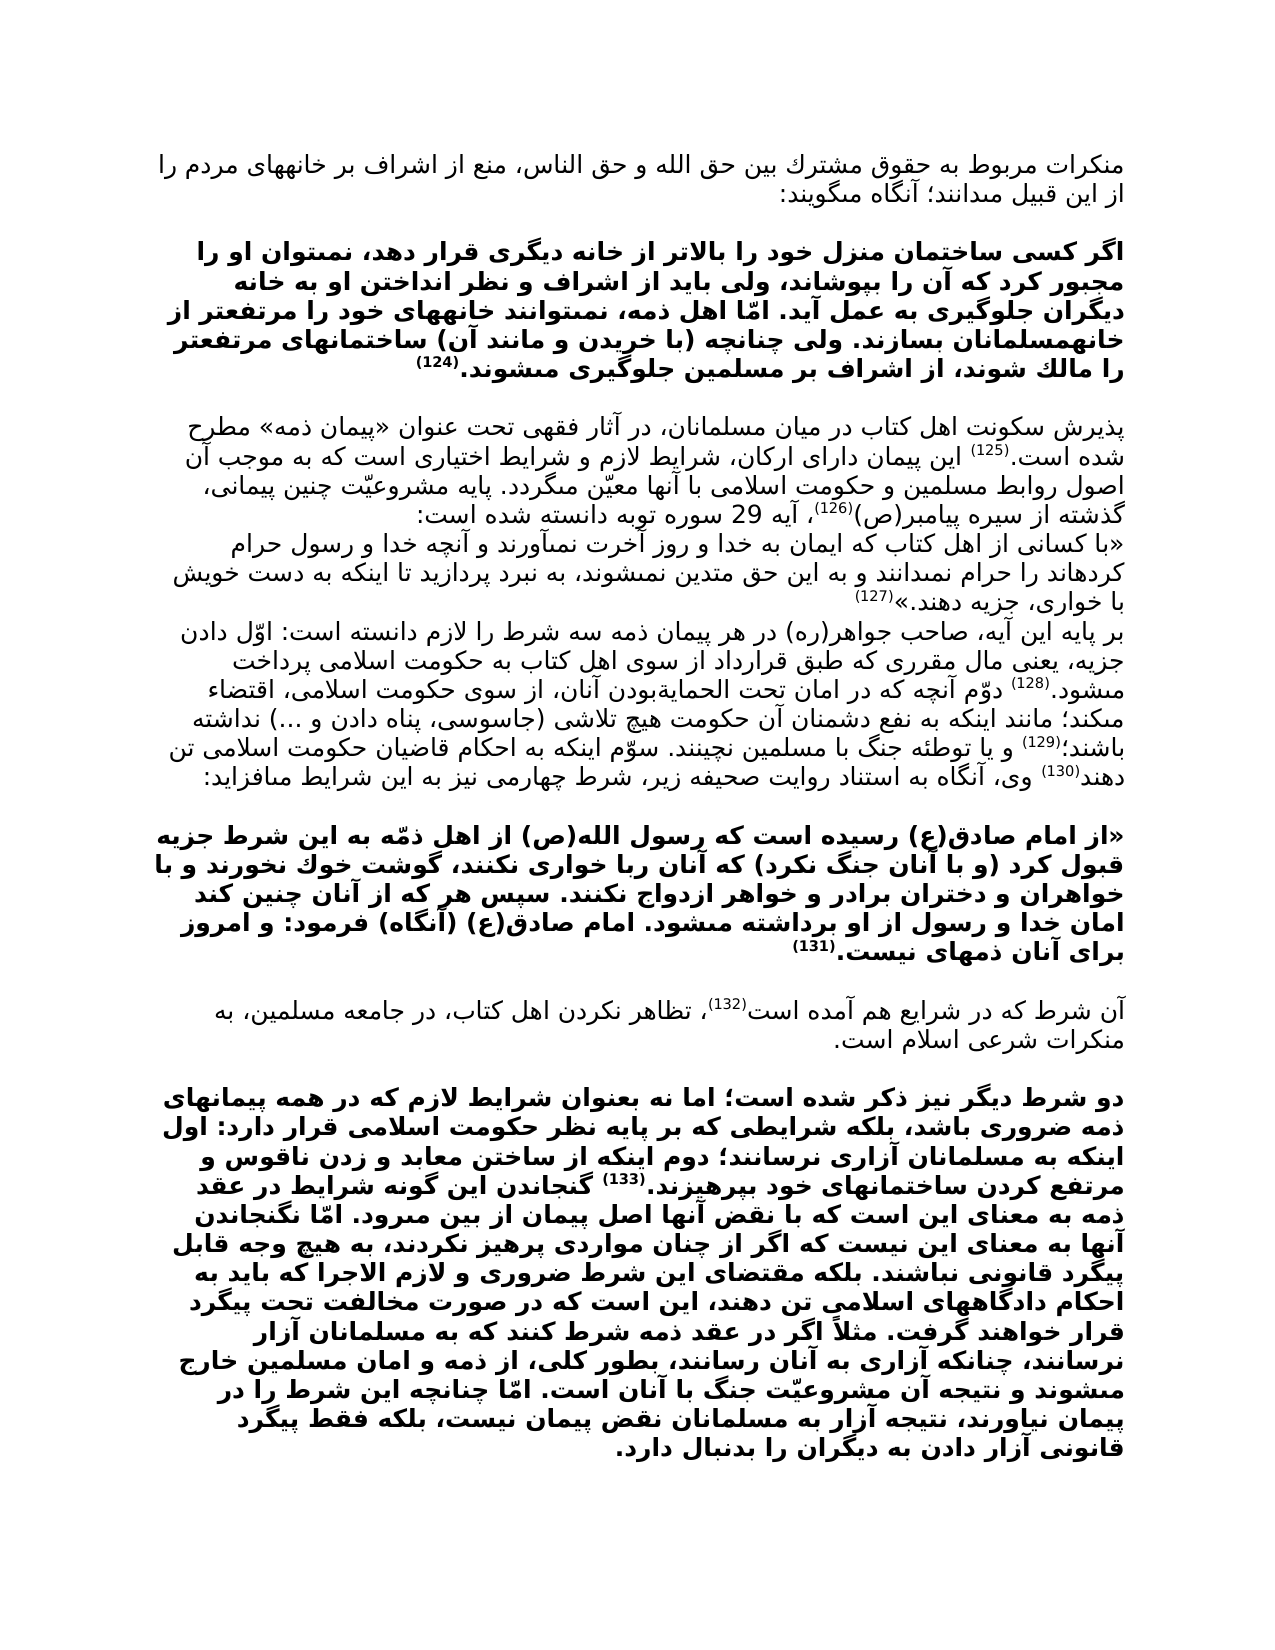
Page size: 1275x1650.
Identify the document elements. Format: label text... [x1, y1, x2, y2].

text «با كسانى از اهل كتاب كه ايمان به خدا و روز آخرت نمى‏آورند و آنچه خدا و رسول حرام كرده‏اند را حرام نمى‏دانند و به اين حق متدين نمى‏شوند، به نبرد پردازيد تا اينكه به دست خويش با خوارى، جزيه دهند.»(127) [150, 529, 1125, 617]
text «از امام صادق(ع) رسيده است كه رسول الله(ص) از اهل ذمّه به اين شرط جزيه قبول كرد (و با آنان جنگ نكرد) كه آنان ربا خوارى نكنند، گوشت خوك نخورند و با خواهران و دختران برادر و خواهر ازدواج نكنند. سپس هر كه از آنان چنين كند امان خدا و رسول از او برداشته مى‏شود. امام صادق(ع) (آنگاه) فرمود: و امروز براى آنان ذمه‏اى نيست.(131) [150, 821, 1125, 967]
text بر پايه اين آيه، صاحب جواهر(ره) در هر پيمان ذمه سه شرط را لازم دانسته است: اوّل دادن جزيه، يعنى مال مقررى كه طبق قرارداد از سوى اهل كتاب به حكومت اسلامى پرداخت مى‏شود.(128) دوّم آنچه كه در امان تحت الحماية‏بودن آنان، از سوى حكومت اسلامى، اقتضاء مى‏كند؛ مانند اينكه به نفع دشمنان آن حكومت هيچ تلاشى (جاسوسى، پناه دادن و ...) نداشته باشند؛(129) و يا توطئه جنگ با مسلمين نچينند. سوّم اينكه به احكام قاضيان حكومت اسلامى تن دهند(130) وى، آنگاه به استناد روايت صحيفه زير، شرط چهارمى نيز به اين شرايط مى‏افزايد: [150, 617, 1125, 792]
text اگر كسى ساختمان منزل خود را بالاتر از خانه ديگرى قرار دهد، نمى‏توان او را مجبور كرد كه آن را بپوشاند، ولى بايد از اشراف و نظر انداختن او به خانه ديگران جلوگيرى به عمل آيد. امّا اهل ذمه، نمى‏توانند خانه‏هاى خود را مرتفع‏تر از خانه‏مسلمانان بسازند. ولى چنانچه (با خريدن و مانند آن) ساختمانهاى مرتفع‏تر را مالك شوند، از اشراف بر مسلمين جلوگيرى مى‏شوند.(124) [150, 237, 1125, 383]
text پذيرش سكونت اهل كتاب در ميان مسلمانان، در آثار فقهى تحت عنوان «پيمان ذمه» مطرح شده است.(125) اين پيمان داراى اركان، شرايط لازم و شرايط اختيارى است كه به موجب آن اصول روابط مسلمين و حكومت اسلامى با آنها معيّن مى‏گردد. پايه مشروعيّت چنين پيمانى، گذشته از سيره پيامبر(ص)(126)، آيه 29 سوره توبه دانسته شده است: [150, 412, 1125, 529]
text آن شرط كه در شرايع هم آمده است(132)، تظاهر نكردن اهل كتاب، در جامعه مسلمين، به منكرات شرعى اسلام است. [150, 996, 1125, 1054]
text دو شرط ديگر نيز ذكر شده است؛ اما نه بعنوان شرايط لازم كه در همه پيمانهاى ذمه ضرورى باشد، بلكه شرايطى كه بر پايه نظر حكومت اسلامى قرار دارد: اول اينكه به مسلمانان آزارى نرسانند؛ دوم اينكه از ساختن معابد و زدن ناقوس و مرتفع كردن ساختمانهاى خود بپرهيزند.(133) گنجاندن اين گونه شرايط در عقد ذمه به معناى اين است كه با نقض آنها اصل پيمان از بين مى‏رود. امّا نگنجاندن آنها به معناى اين نيست كه اگر از چنان مواردى پرهيز نكردند، به هيچ وجه قابل پيگرد قانونى نباشند. بلكه مقتضاى اين شرط ضرورى و لازم الاجرا كه بايد به احكام دادگاههاى اسلامى تن دهند، اين است كه در صورت مخالفت تحت پيگرد قرار خواهند گرفت. مثلاً اگر در عقد ذمه شرط كنند كه به مسلمانان آزار نرسانند، چنانكه آزارى به آنان رسانند، بطور كلى، از ذمه و امان مسلمين خارج مى‏شوند و نتيجه آن مشروعيّت جنگ با آنان است. امّا چنانچه اين شرط را در پيمان نياورند، نتيجه آزار به مسلمانان نقض پيمان نيست، بلكه فقط پيگرد قانونى آزار دادن به ديگران را بدنبال دارد. [150, 1083, 1125, 1462]
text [150, 150, 1125, 208]
